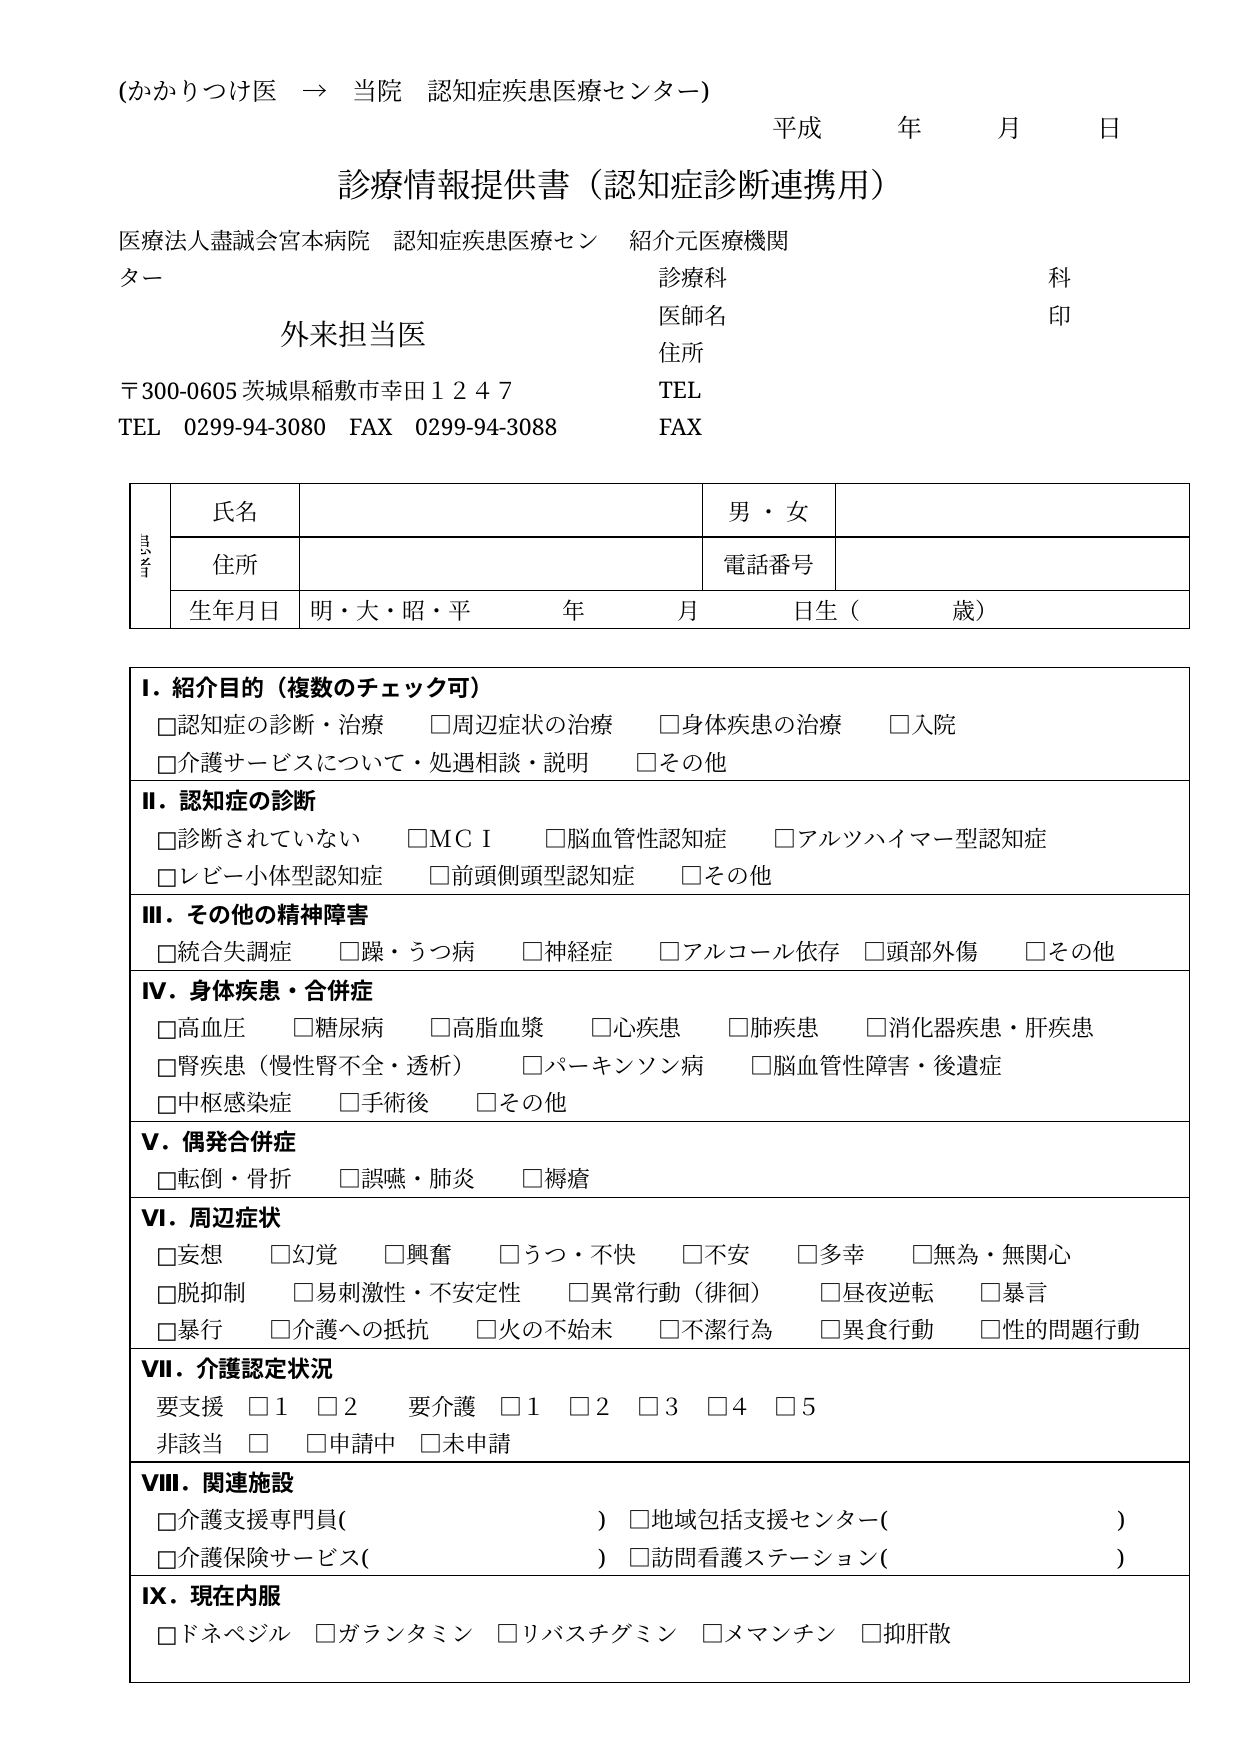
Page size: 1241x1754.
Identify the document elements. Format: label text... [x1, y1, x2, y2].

table_cell Ⅴ．偶発合併症 □転倒・骨折 □誤嚥・肺炎 □褥瘡 [131, 1122, 1189, 1197]
table_cell Ⅷ．関連施設 □介護支援専門員( ) □地域包括支援センター( ) □介護保険サービス( ) □訪問看護ステーション( ) [131, 1463, 1189, 1575]
table_cell 住所 [171, 538, 299, 589]
text TEL [658, 371, 1122, 408]
text 〒300-0605茨城県稲敷市幸田１２４７ [118, 371, 611, 408]
table_header [300, 484, 702, 536]
text TEL 0299-94-3080 FAX 0299-94-3088 [118, 408, 611, 446]
table_header 男 ・ 女 [703, 484, 835, 536]
table_cell [300, 538, 702, 589]
table_header [836, 484, 1189, 536]
table_cell [836, 538, 1189, 589]
text 平成 年 月 日 [118, 108, 1122, 146]
table_cell Ⅳ．身体疾患・合併症 □高血圧 □糖尿病 □高脂血漿 □心疾患 □肺疾患 □消化器疾患・肝疾患 □腎疾患（慢性腎不全・透析） □パーキンソン病 □脳血管性障害・後遺症 □中枢感染症 □手術後 □その他 [131, 971, 1189, 1121]
table_cell 電話番号 [703, 538, 835, 589]
text (かかりつけ医 → 当院 認知症疾患医療センター) [118, 71, 1122, 108]
text FAX [658, 408, 1122, 446]
text 診療科 科 [658, 258, 1122, 296]
text 医療法人盡誠会宮本病院 認知症疾患医療センター [118, 221, 611, 296]
text 住所 [658, 333, 1122, 371]
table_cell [131, 1576, 1189, 1682]
table_header 氏名 [171, 484, 299, 536]
table_cell 明・大・昭・平 年 月 日生（ 歳） [300, 591, 1189, 628]
text 紹介元医療機関 [629, 221, 1122, 258]
table_cell Ⅲ．その他の精神障害 □統合失調症 □躁・うつ病 □神経症 □アルコール依存 □頭部外傷 □その他 [131, 895, 1189, 970]
table_cell Ⅶ．介護認定状況 要支援 □１ □２ 要介護 □１ □２ □３ □４ □５ 非該当 □ □申請中 □未申請 [131, 1349, 1189, 1461]
table_cell Ⅵ．周辺症状 □妄想 □幻覚 □興奮 □うつ・不快 □不安 □多幸 □無為・無関心 □脱抑制 □易刺激性・不安定性 □異常行動（徘徊） □昼夜逆転 □暴言 □暴行 □介護への抵抗 □火の不始末 □不潔行為 □異食行動 □性的問題行動 [131, 1198, 1189, 1348]
text 医師名 印 [658, 296, 1122, 333]
text 外来担当医 [280, 296, 611, 371]
table_header 患者 [131, 484, 170, 628]
table_header Ⅰ．紹介目的（複数のチェック可） □認知症の診断・治療 □周辺症状の治療 □身体疾患の治療 □入院 □介護サービスについて・処遇相談・説明 □その他 [131, 668, 1189, 780]
table_cell 生年月日 [171, 591, 299, 628]
table_cell Ⅱ．認知症の診断 □診断されていない □ＭＣＩ □脳血管性認知症 □アルツハイマー型認知症 □レビー小体型認知症 □前頭側頭型認知症 □その他 [131, 781, 1189, 894]
text 診療情報提供書（認知症診断連携用） [118, 146, 1122, 221]
